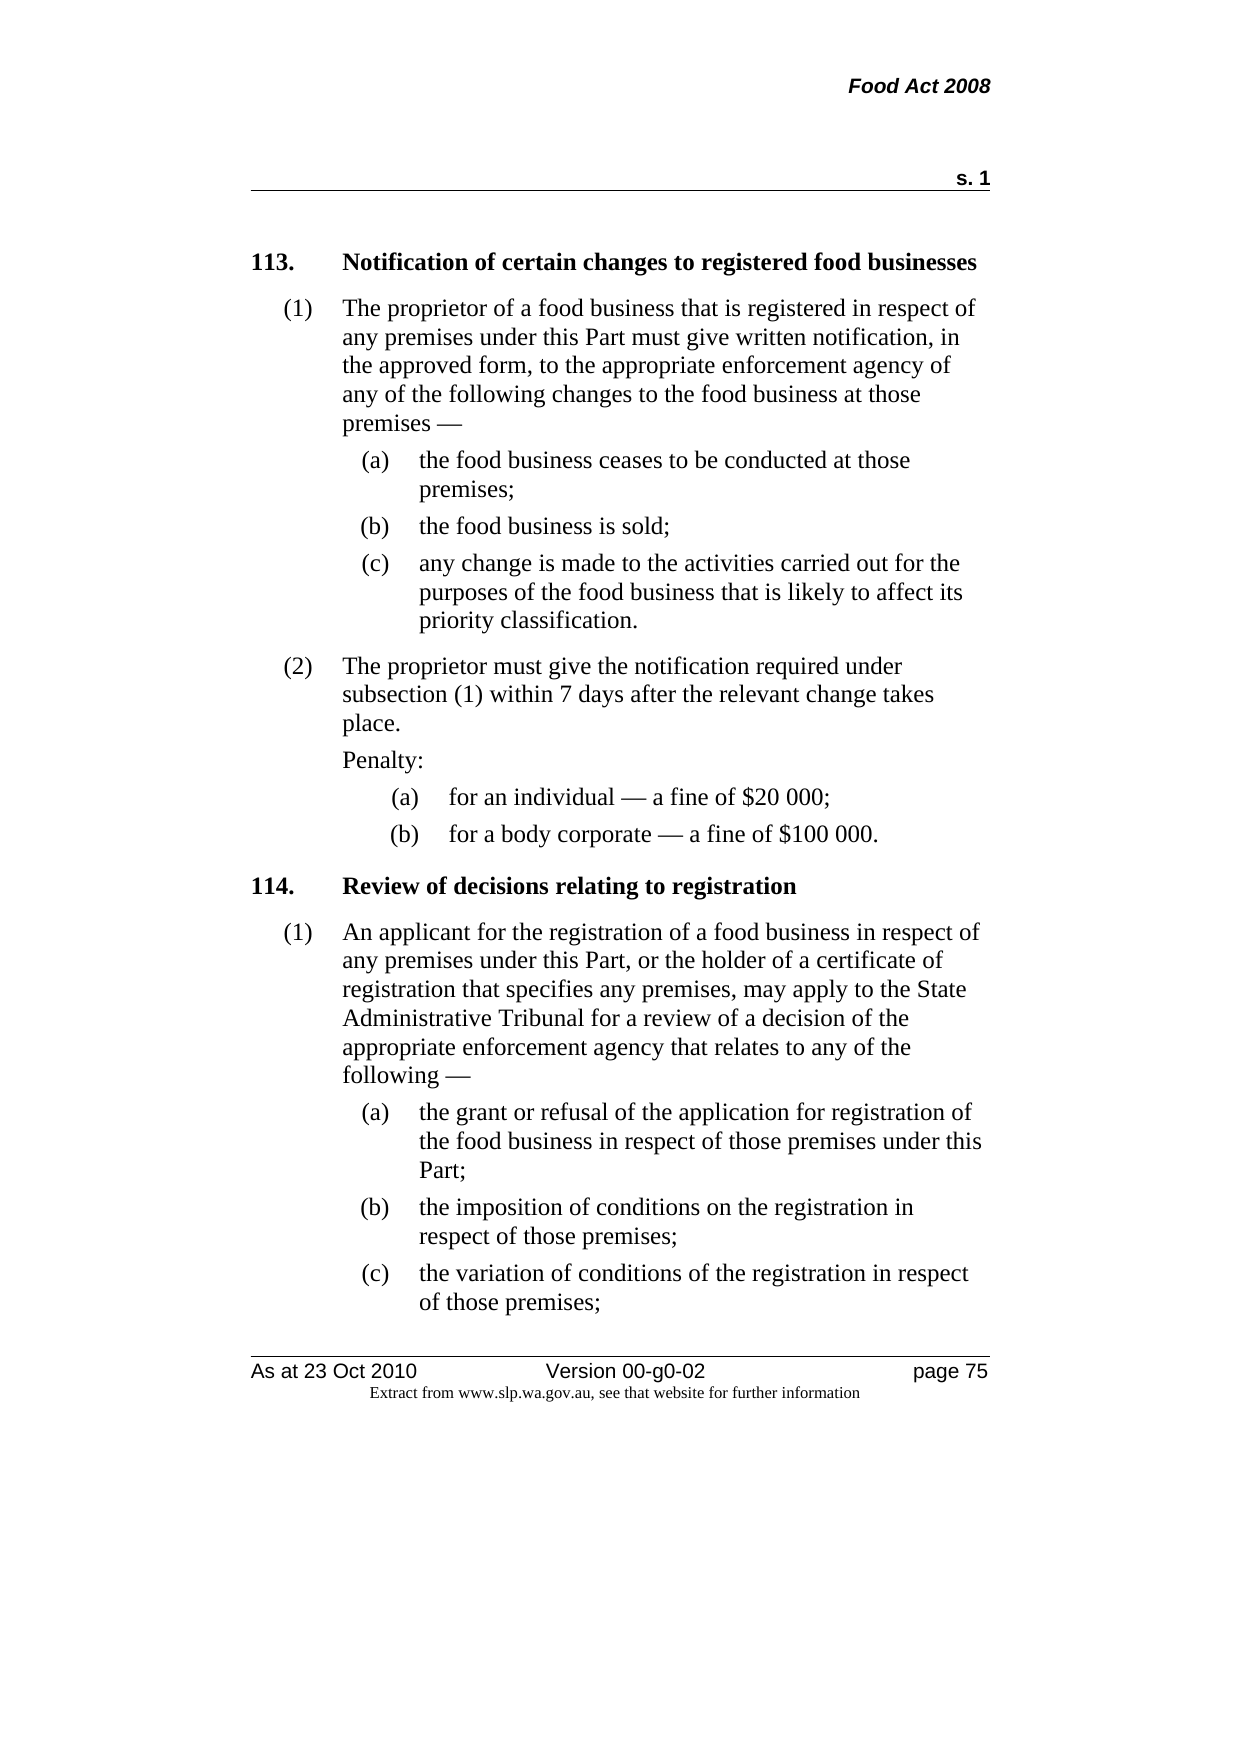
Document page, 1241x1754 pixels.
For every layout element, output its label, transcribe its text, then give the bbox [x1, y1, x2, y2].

text (1) An applicant for the registration of a food business in respect of any premises under this Part, or the holder of a certificate of registration that specifies any premises, may apply to the State Administrative Tribunal for a review of a decision of the appropriate enforcement agency that relates to any of the following — [251, 917, 990, 1089]
subtitle 113. Notification of certain changes to registered food businesses [251, 247, 990, 276]
text (b) for a body corporate — a fine of $100 000. [251, 819, 990, 848]
text (c) the variation of conditions of the registration in respect of those premises; [251, 1258, 990, 1315]
text Penalty: [251, 745, 990, 774]
subtitle 114. Review of decisions relating to registration [251, 871, 990, 900]
text (a) the grant or refusal of the application for registration of the food business in respect of those premises under this Part; [251, 1097, 990, 1184]
text (c) any change is made to the activities carried out for the purposes of the food business that is likely to affect its priority classification. [251, 548, 990, 634]
text (2) The proprietor must give the notification required under subsection (1) within 7 days after the relevant change takes place. [251, 651, 990, 737]
text (b) the imposition of conditions on the registration in respect of those premises; [251, 1192, 990, 1249]
text (a) for an individual — a fine of $20 000; [251, 782, 990, 811]
text (1) The proprietor of a food business that is registered in respect of any premises under this Part must give written notification, in the approved form, to the appropriate enforcement agency of any of the following changes to the food business at those premises — [251, 293, 990, 437]
text (a) the food business ceases to be conducted at those premises; [251, 445, 990, 502]
text (b) the food business is sold; [251, 511, 990, 539]
